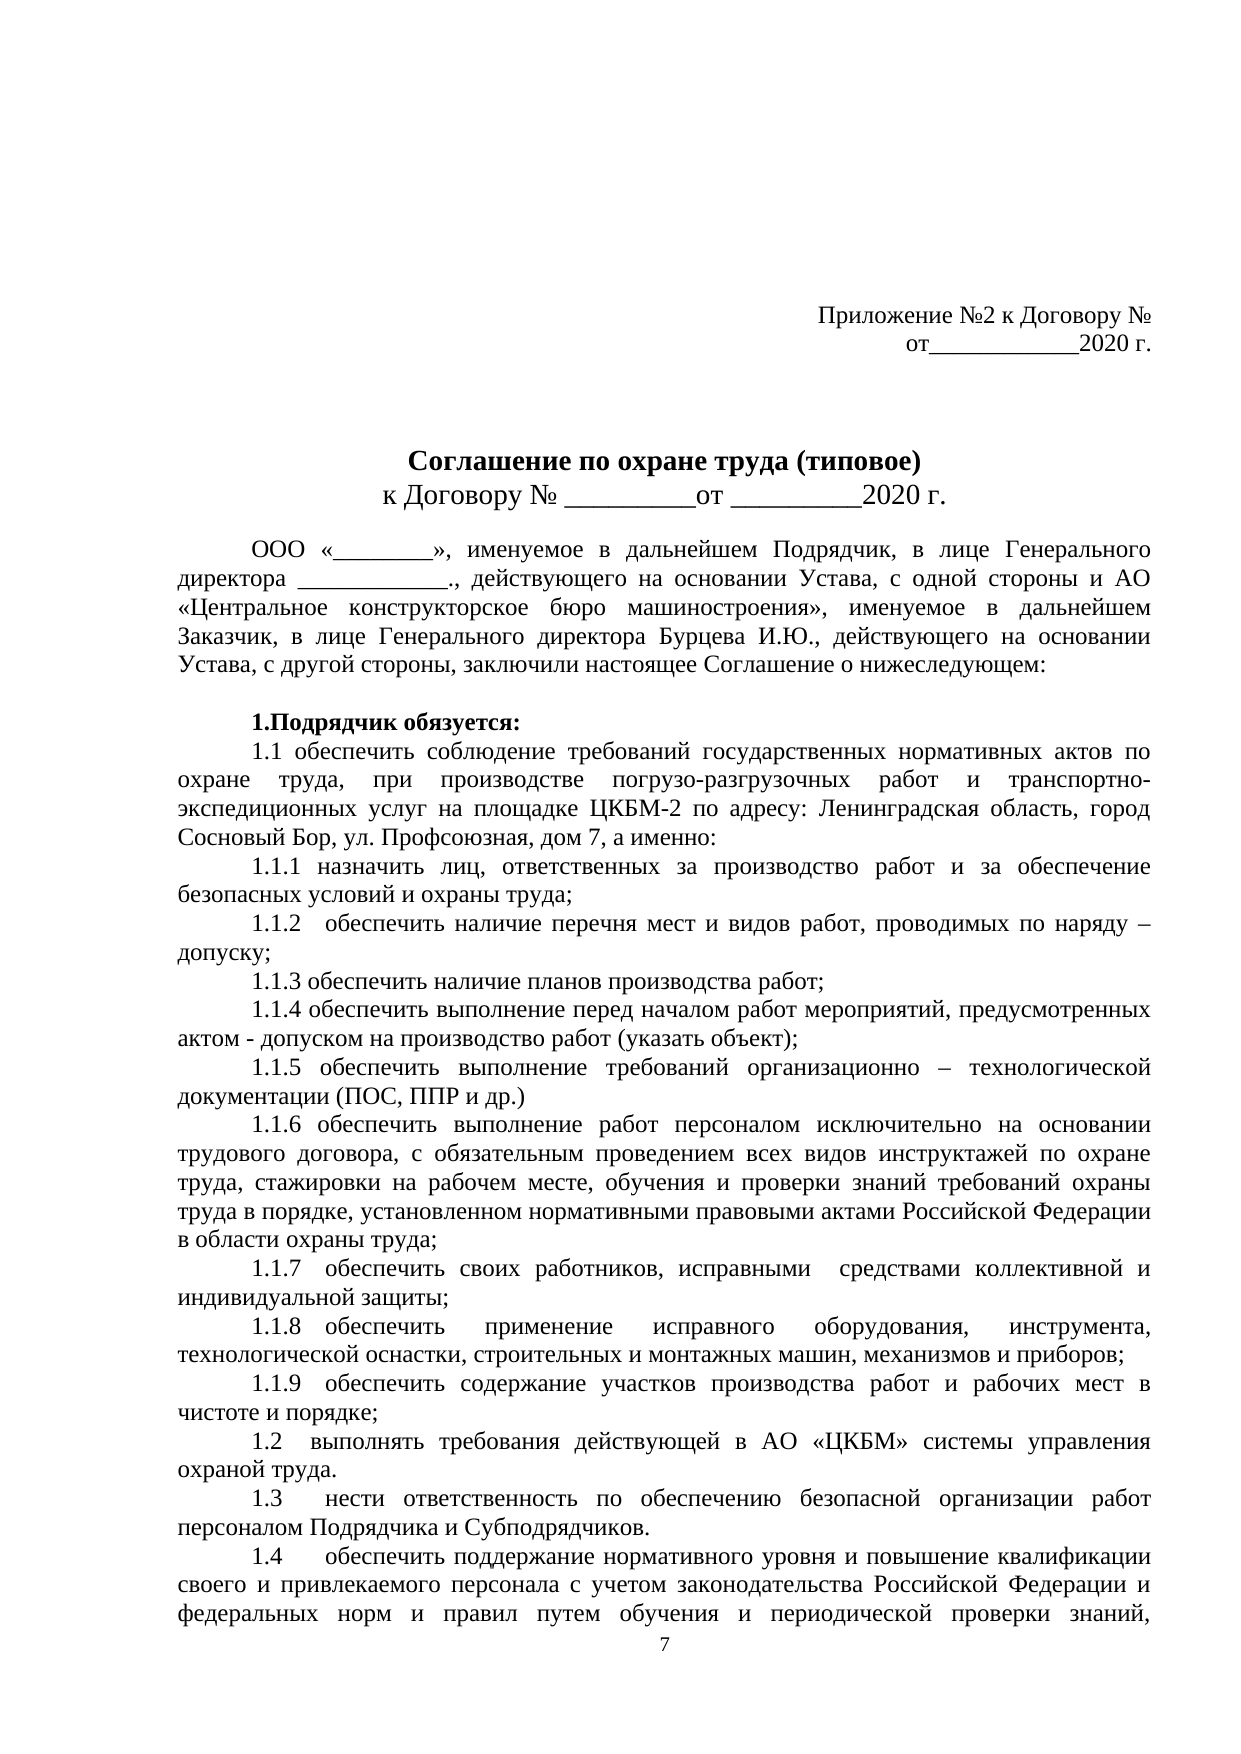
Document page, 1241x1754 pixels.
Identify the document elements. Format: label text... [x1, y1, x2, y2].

text 1.1.8 обеспечить применение исправного оборудования, инструмента, технологической оснастки, строительных и монтажных машин, механизмов и приборов; [177, 1311, 1152, 1368]
text Приложение №2 к Договору № [177, 300, 1152, 328]
text от____________2020 г. [177, 328, 1152, 357]
text 1.1.7 обеспечить своих работников, исправными средствами коллективной и индивидуальной защиты; [177, 1253, 1152, 1311]
text 1.3 нести ответственность по обеспечению безопасной организации работ персоналом Подрядчика и Субподрядчиков. [177, 1483, 1152, 1541]
text 1.1.3 обеспечить наличие планов производства работ; [177, 966, 1152, 994]
text 1.1.2 обеспечить наличие перечня мест и видов работ, проводимых по наряду – допуску; [177, 908, 1152, 966]
text 1.1.4 обеспечить выполнение перед началом работ мероприятий, предусмотренных актом - допуском на производство работ (указать объект); [177, 994, 1152, 1052]
text 1.2 выполнять требования действующей в АО «ЦКБМ» системы управления охраной труда. [177, 1426, 1152, 1483]
text ООО «________», именуемое в дальнейшем Подрядчик, в лице Генерального директора ____________., действующего на основании Устава, с одной стороны и АО «Центральное конструкторское бюро машиностроения», именуемое в дальнейшем Заказчик, в лице Генерального директора Бурцева И.Ю., действующего на основании Устава, с другой стороны, заключили настоящее Соглашение о нижеследующем: [177, 534, 1152, 678]
text Соглашение по охране труда (типовое) [177, 443, 1152, 477]
text к Договору № _________от _________2020 г. [177, 477, 1152, 511]
text 1.1.5 обеспечить выполнение требований организационно – технологической документации (ПОС, ППР и др.) [177, 1052, 1152, 1109]
text 1.1.6 обеспечить выполнение работ персоналом исключительно на основании трудового договора, с обязательным проведением всех видов инструктажей по охране труда, стажировки на рабочем месте, обучения и проверки знаний требований охраны труда в порядке, установленном нормативными правовыми актами Российской Федерации в области охраны труда; [177, 1109, 1152, 1253]
text 1.Подрядчик обязуется: [207, 707, 1152, 736]
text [177, 1541, 1152, 1627]
text 1.1.9 обеспечить содержание участков производства работ и рабочих мест в чистоте и порядке; [177, 1368, 1152, 1426]
text 1.1 обеспечить соблюдение требований государственных нормативных актов по охране труда, при производстве погрузо-разгрузочных работ и транспортно-экспедиционных услуг на площадке ЦКБМ-2 по адресу: Ленинградская область, город Сосновый Бор, ул. Профсоюзная, дом 7, а именно: [177, 736, 1152, 851]
text 1.1.1 назначить лиц, ответственных за производство работ и за обеспечение безопасных условий и охраны труда; [177, 851, 1152, 908]
